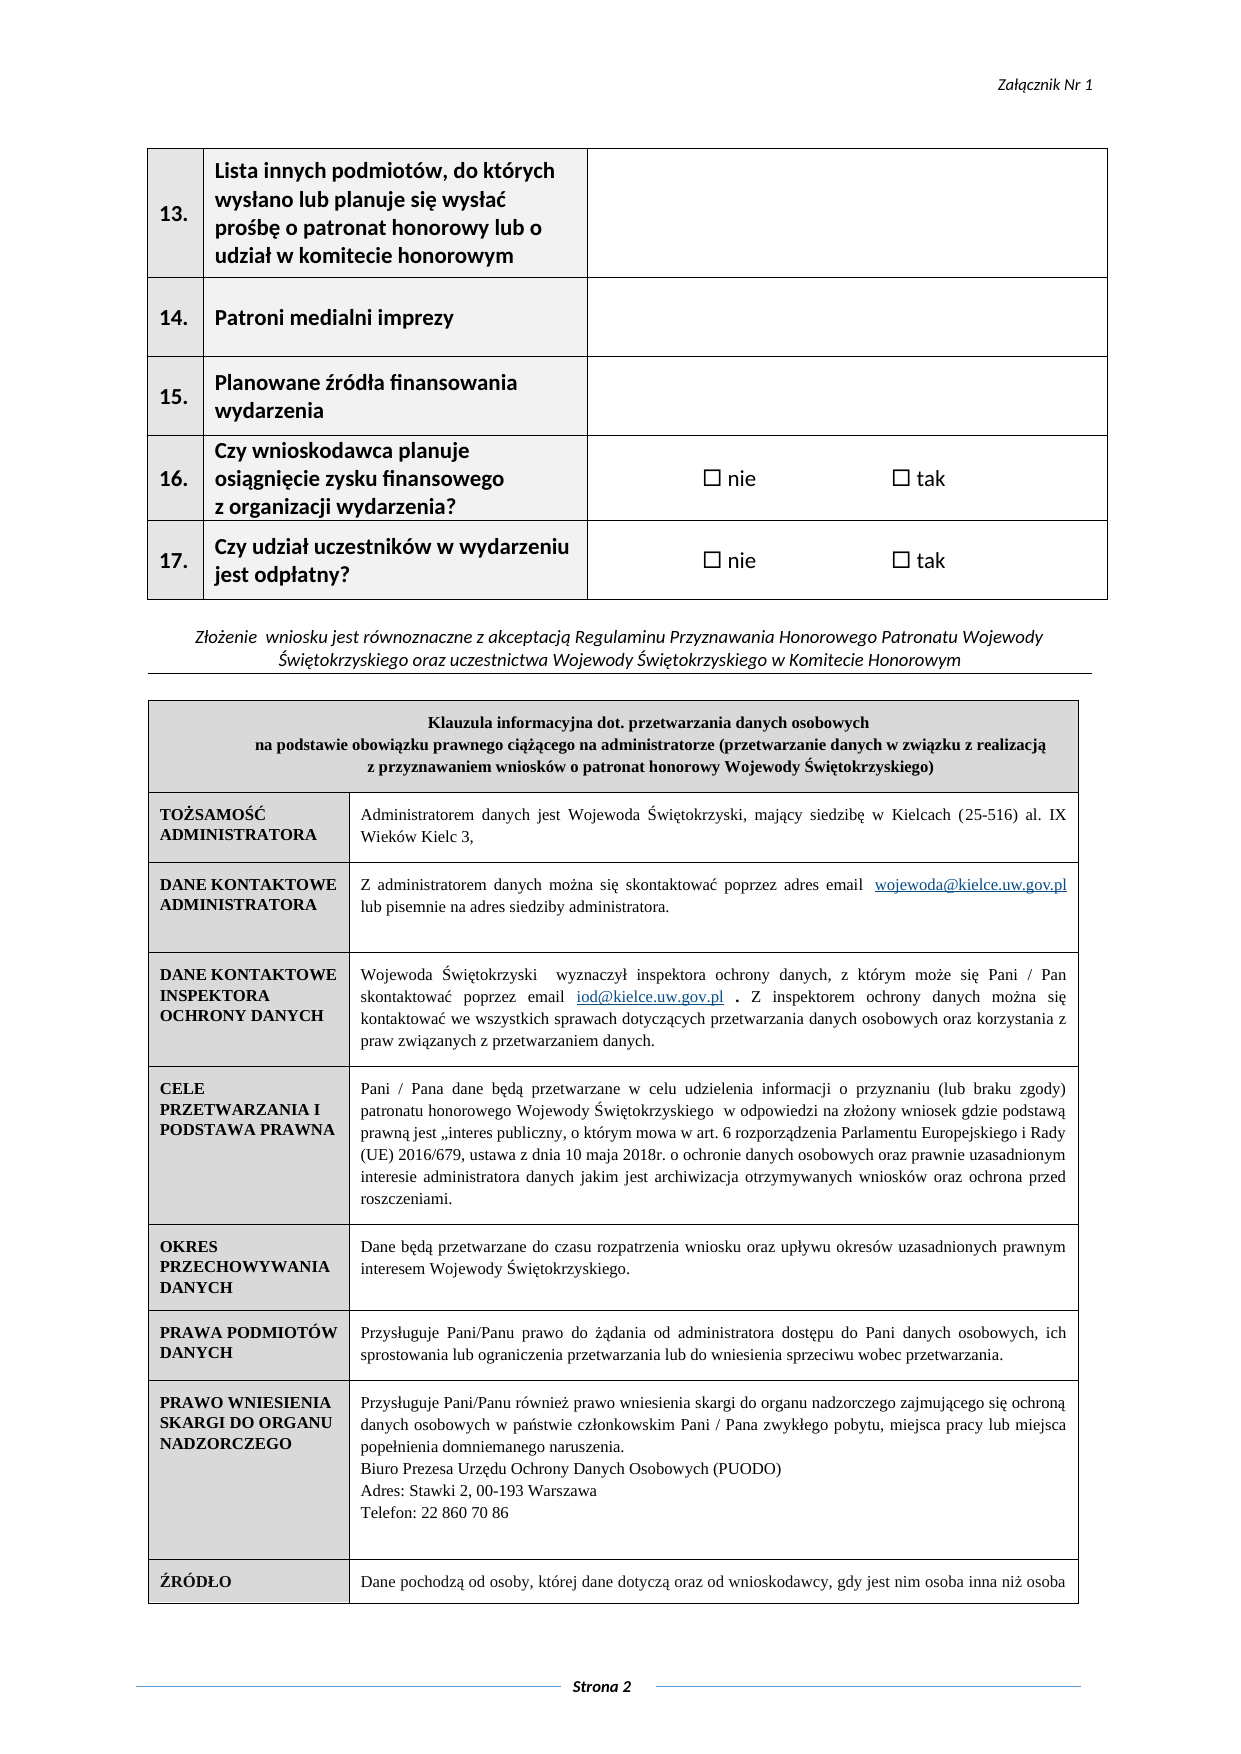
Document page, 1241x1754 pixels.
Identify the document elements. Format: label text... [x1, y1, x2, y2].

table_cell [588, 278, 1107, 356]
text Złożenie wniosku jest równoznaczne z akceptacją Regulaminu Przyznawania Honorowego Patronatu Wojewody Świętokrzyskiego oraz uczestnictwa Wojewody Świętokrzyskiego w Komitecie Honorowym [148, 626, 1092, 673]
table_cell ŹRÓDŁO POCHODZENIA DANYCH OSOBOWYCH [149, 1560, 349, 1602]
table_cell Z administratorem danych można się skontaktować poprzez adres email wojewoda@kielce.uw.gov.pl lub pisemnie na adres siedziby administratora. [350, 863, 1078, 952]
table_cell Czy udział uczestników w wydarzeniu jest odpłatny? [204, 521, 587, 599]
table_cell [588, 149, 1107, 277]
table_cell 15. [148, 357, 203, 435]
table_cell Administratorem danych jest Wojewoda Świętokrzyski, mający siedzibę w Kielcach (25-516) al. IX Wieków Kielc 3, [350, 793, 1078, 862]
table_cell 17. [148, 521, 203, 599]
table_cell OKRES PRZECHOWYWANIA DANYCH [149, 1225, 349, 1310]
table_cell 14. [148, 278, 203, 356]
table_cell Przysługuje Pani/Panu prawo do żądania od administratora dostępu do Pani danych osobowych, ich sprostowania lub ograniczenia przetwarzania lub do wniesienia sprzeciwu wobec przetwarzania. [350, 1311, 1078, 1380]
table_cell DANE KONTAKTOWE ADMINISTRATORA [149, 863, 349, 952]
table_header Klauzula informacyjna dot. przetwarzania danych osobowych na podstawie obowiązku prawnego ciążącego na administratorze (przetwarzanie danych w związku z realizacją z przyznawaniem wniosków o patronat honorowy Wojewody Świętokrzyskiego) [149, 701, 1078, 792]
table_cell Wojewoda Świętokrzyski wyznaczył inspektora ochrony danych, z którym może się Pani / Pan skontaktować poprzez email iod@kielce.uw.gov.pl . Z inspektorem ochrony danych można się kontaktować we wszystkich sprawach dotyczących przetwarzania danych osobowych oraz korzystania z praw związanych z przetwarzaniem danych. [350, 953, 1078, 1066]
table_cell Planowane źródła finansowania wydarzenia [204, 357, 587, 435]
table_cell 16. [148, 436, 203, 520]
table_cell nie tak [588, 436, 1107, 520]
table_cell PRAWO WNIESIENIA SKARGI DO ORGANU NADZORCZEGO [149, 1381, 349, 1559]
table_cell Przysługuje Pani/Panu również prawo wniesienia skargi do organu nadzorczego zajmującego się ochroną danych osobowych w państwie członkowskim Pani / Pana zwykłego pobytu, miejsca pracy lub miejsca popełnienia domniemanego naruszenia. Biuro Prezesa Urzędu Ochrony Danych Osobowych (PUODO) Adres: Stawki 2, 00-193 Warszawa Telefon: 22 860 70 86 [350, 1381, 1078, 1559]
table_cell TOŻSAMOŚĆ ADMINISTRATORA [149, 793, 349, 862]
table_cell Dane pochodzą od osoby, której dane dotyczą oraz od wnioskodawcy, gdy jest nim osoba inna niż osoba której dane dotyczą. [350, 1560, 1078, 1602]
table_cell Czy wnioskodawca planuje osiągnięcie zysku finansowego z organizacji wydarzenia? [204, 436, 587, 520]
table_cell [588, 357, 1107, 435]
table_cell Lista innych podmiotów, do których wysłano lub planuje się wysłać prośbę o patronat honorowy lub o udział w komitecie honorowym [204, 149, 587, 277]
table_cell Dane będą przetwarzane do czasu rozpatrzenia wniosku oraz upływu okresów uzasadnionych prawnym interesem Wojewody Świętokrzyskiego. [350, 1225, 1078, 1310]
table_cell DANE KONTAKTOWE INSPEKTORA OCHRONY DANYCH [149, 953, 349, 1066]
table_cell Pani / Pana dane będą przetwarzane w celu udzielenia informacji o przyznaniu (lub braku zgody) patronatu honorowego Wojewody Świętokrzyskiego w odpowiedzi na złożony wniosek gdzie podstawą prawną jest „interes publiczny, o którym mowa w art. 6 rozporządzenia Parlamentu Europejskiego i Rady (UE) 2016/679, ustawa z dnia 10 maja 2018r. o ochronie danych osobowych oraz prawnie uzasadnionym interesie administratora danych jakim jest archiwizacja otrzymywanych wniosków oraz ochrona przed roszczeniami. [350, 1067, 1078, 1224]
table_cell CELE PRZETWARZANIA I PODSTAWA PRAWNA [149, 1067, 349, 1224]
table_cell Patroni medialni imprezy [204, 278, 587, 356]
table_cell 13. [148, 149, 203, 277]
table_cell PRAWA PODMIOTÓW DANYCH [149, 1311, 349, 1380]
table_cell nie tak [588, 521, 1107, 599]
